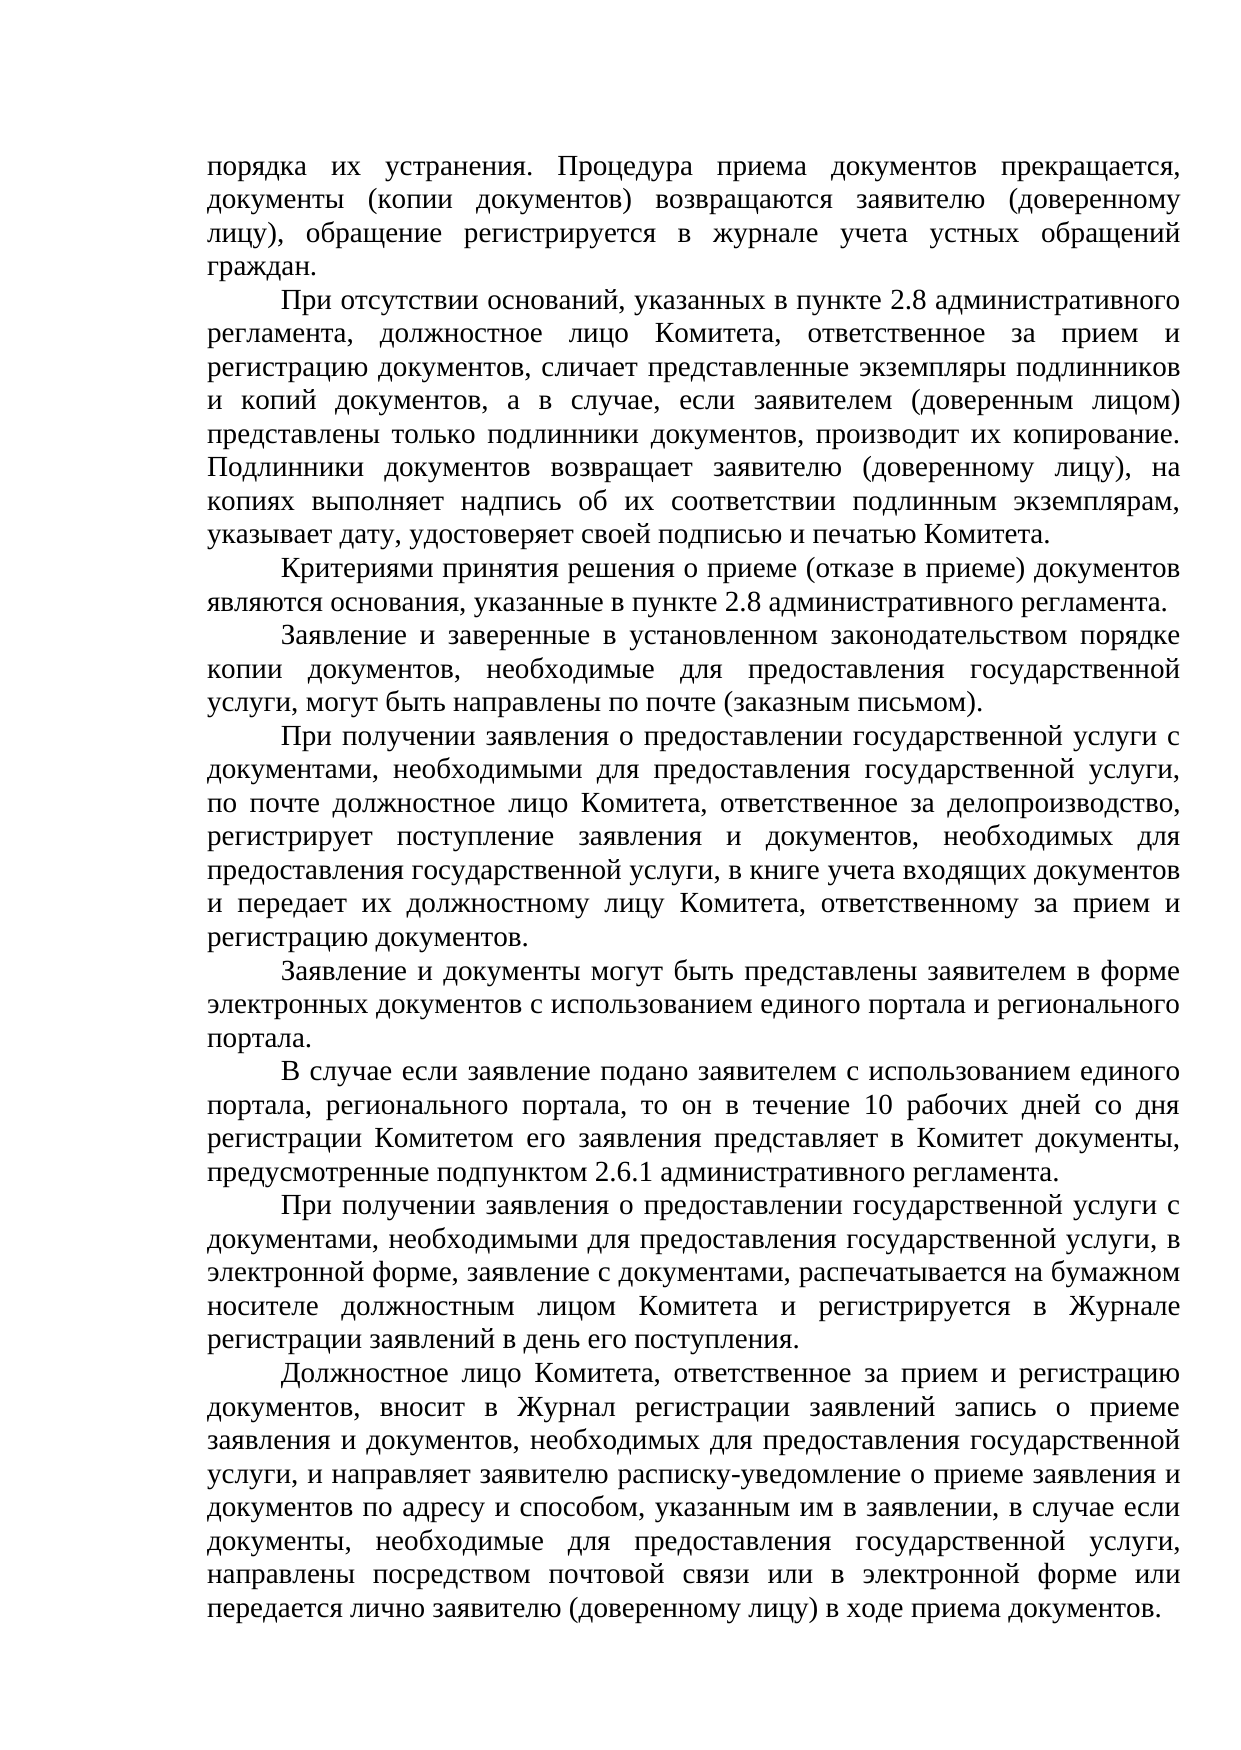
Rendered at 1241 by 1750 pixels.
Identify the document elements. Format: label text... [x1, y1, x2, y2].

text В случае если заявление подано заявителем с использованием единого портала, регионального портала, то он в течение 10 рабочих дней со дня регистрации Комитетом его заявления представляет в Комитет документы, предусмотренные подпунктом 2.6.1 административного регламента. [207, 1053, 1181, 1187]
text При получении заявления о предоставлении государственной услуги с документами, необходимыми для предоставления государственной услуги, в электронной форме, заявление с документами, распечатывается на бумажном носителе должностным лицом Комитета и регистрируется в Журнале регистрации заявлений в день его поступления. [207, 1187, 1181, 1355]
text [207, 148, 1181, 282]
text Критериями принятия решения о приеме (отказе в приеме) документов являются основания, указанные в пункте 2.8 административного регламента. [207, 550, 1181, 617]
text Должностное лицо Комитета, ответственное за прием и регистрацию документов, вносит в Журнал регистрации заявлений запись о приеме заявления и документов, необходимых для предоставления государственной услуги, и направляет заявителю расписку-уведомление о приеме заявления и документов по адресу и способом, указанным им в заявлении, в случае если документы, необходимые для предоставления государственной услуги, направлены посредством почтовой связи или в электронной форме или передается лично заявителю (доверенному лицу) в ходе приема документов. [207, 1355, 1181, 1623]
text Заявление и заверенные в установленном законодательством порядке копии документов, необходимые для предоставления государственной услуги, могут быть направлены по почте (заказным письмом). [207, 617, 1181, 718]
text При получении заявления о предоставлении государственной услуги с документами, необходимыми для предоставления государственной услуги, по почте должностное лицо Комитета, ответственное за делопроизводство, регистрирует поступление заявления и документов, необходимых для предоставления государственной услуги, в книге учета входящих документов и передает их должностному лицу Комитета, ответственному за прием и регистрацию документов. [207, 718, 1181, 953]
text Заявление и документы могут быть представлены заявителем в форме электронных документов с использованием единого портала и регионального портала. [207, 953, 1181, 1053]
text При отсутствии оснований, указанных в пункте 2.8 административного регламента, должностное лицо Комитета, ответственное за прием и регистрацию документов, сличает представленные экземпляры подлинников и копий документов, а в случае, если заявителем (доверенным лицом) представлены только подлинники документов, производит их копирование. Подлинники документов возвращает заявителю (доверенному лицу), на копиях выполняет надпись об их соответствии подлинным экземплярам, указывает дату, удостоверяет своей подписью и печатью Комитета. [207, 282, 1181, 550]
